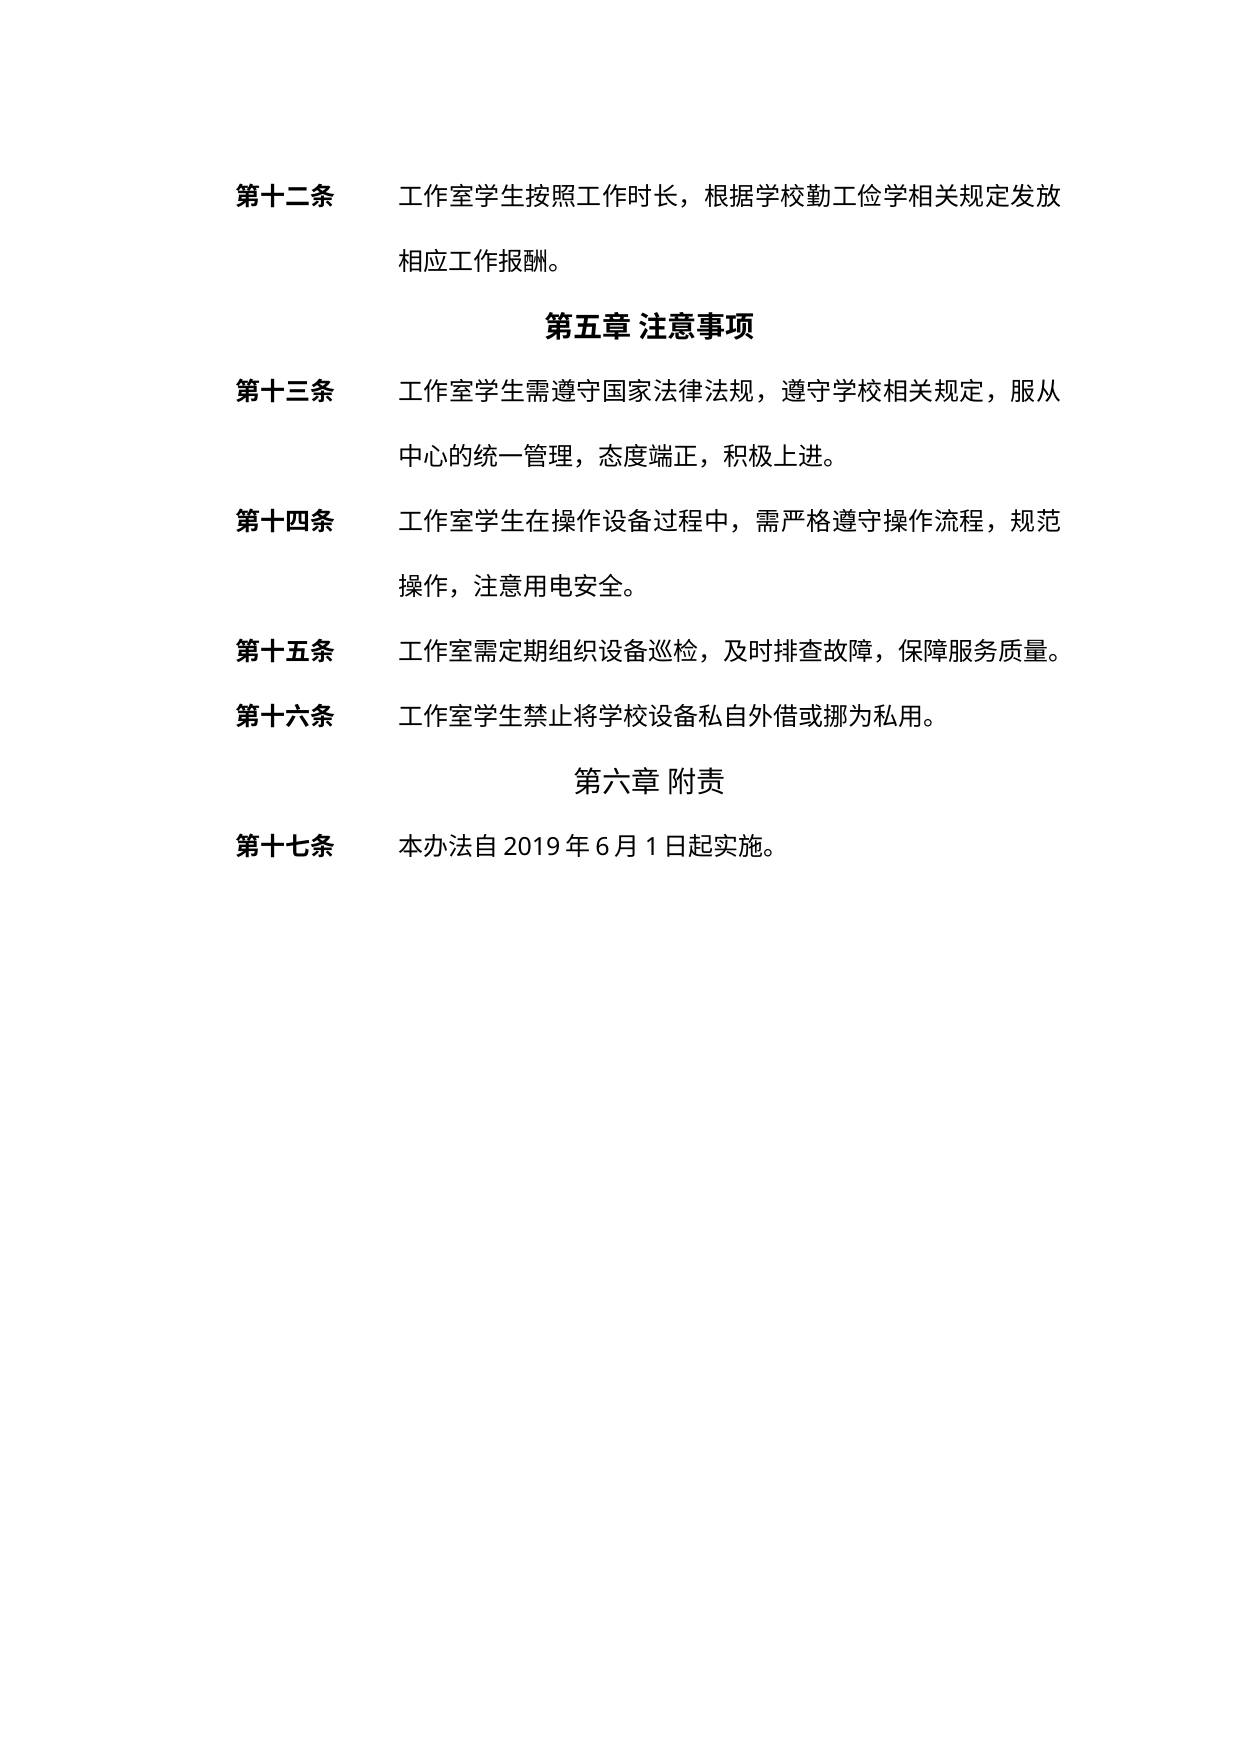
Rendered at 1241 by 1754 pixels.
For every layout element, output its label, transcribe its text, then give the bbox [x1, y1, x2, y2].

list 工作室学生按照工作时长，根据学校勤工俭学相关规定发放相应工作报酬。 [236, 162, 1063, 292]
list 工作室学生禁止将学校设备私自外借或挪为私用。 [236, 682, 1063, 747]
list 工作室学生需遵守国家法律法规，遵守学校相关规定，服从中心的统一管理，态度端正，积极上进。 [236, 357, 1063, 487]
text 第六章 附责 [236, 747, 1063, 812]
list 工作室学生在操作设备过程中，需严格遵守操作流程，规范操作，注意用电安全。 [236, 487, 1063, 617]
list 工作室需定期组织设备巡检，及时排查故障，保障服务质量。 [236, 617, 1063, 682]
list 本办法自2019年6月1日起实施。 [236, 812, 1063, 877]
text 第五章 注意事项 [236, 292, 1063, 357]
